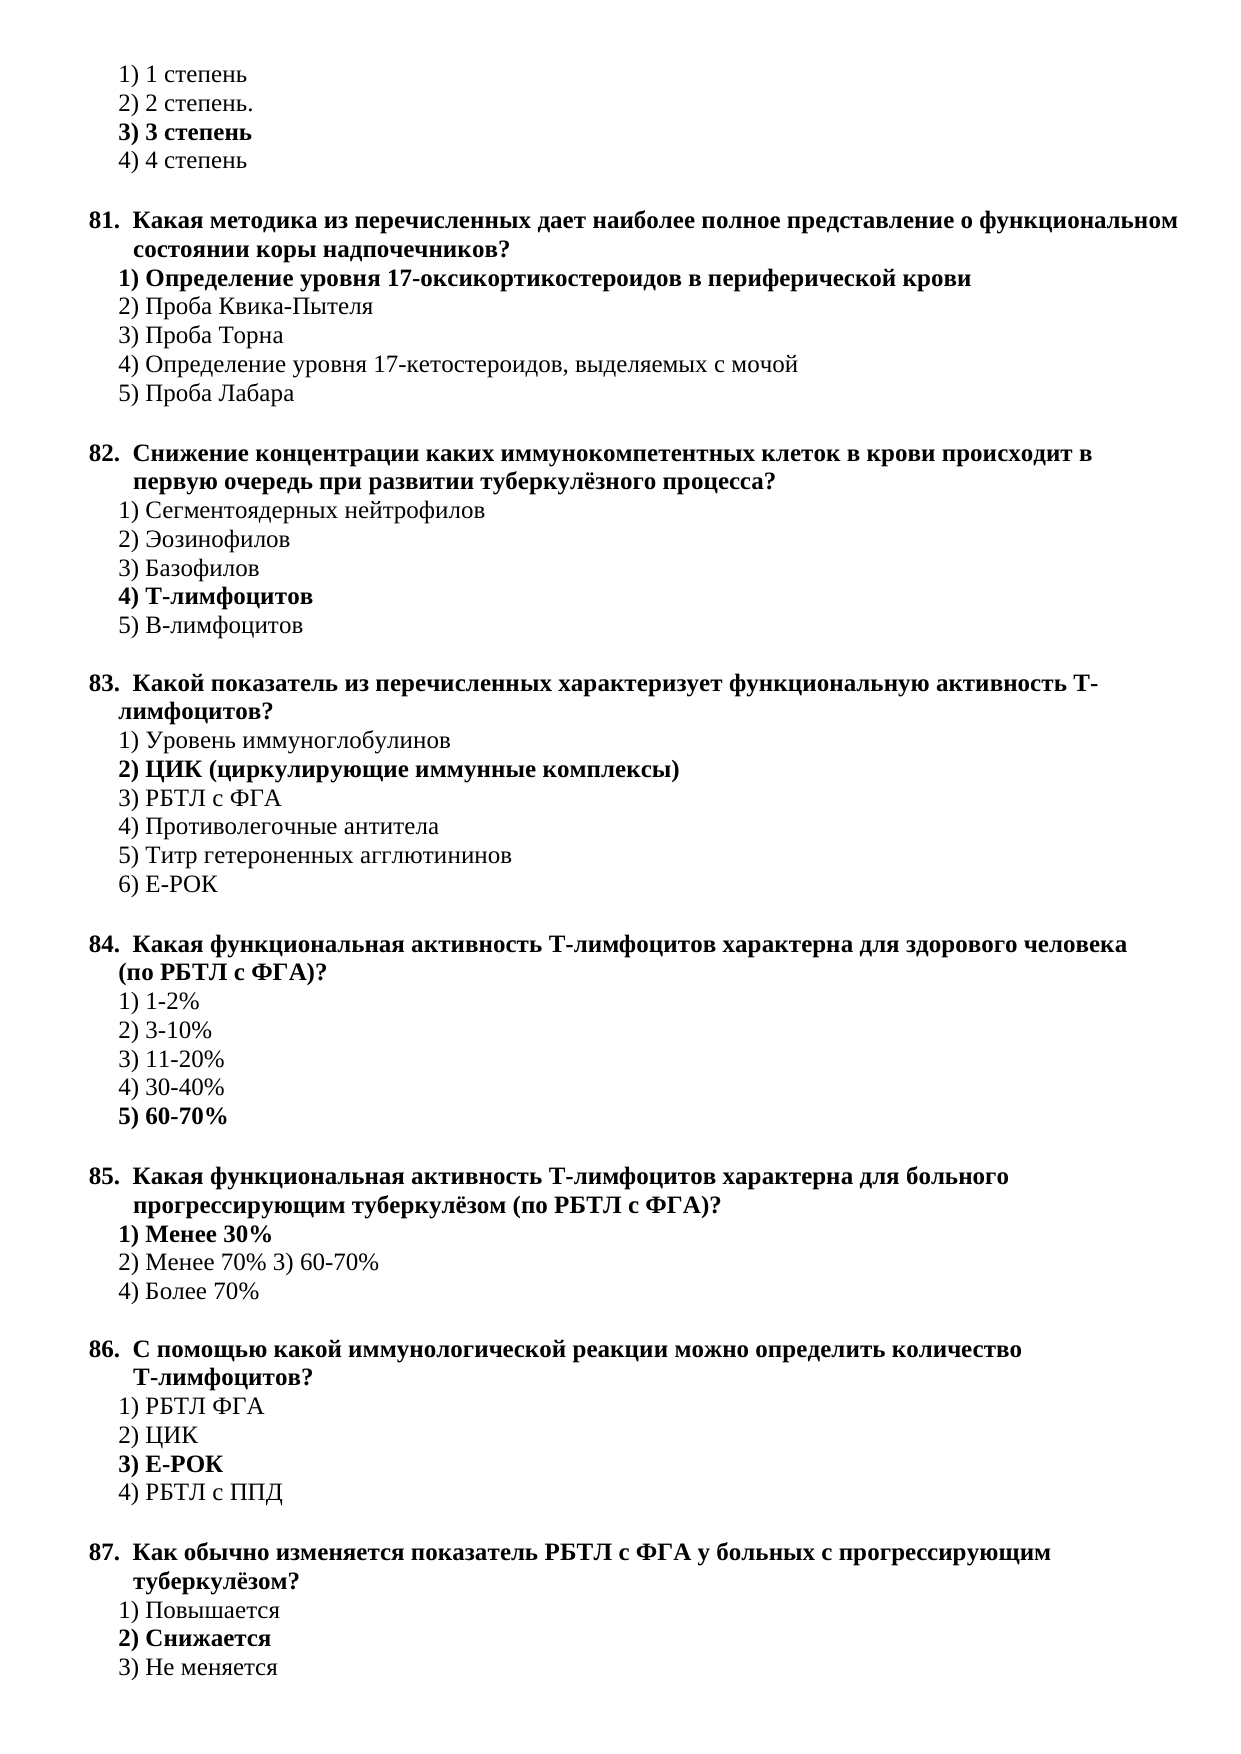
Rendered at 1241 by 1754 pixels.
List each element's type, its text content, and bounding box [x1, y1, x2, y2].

text лимфоцитов? [118, 696, 1181, 725]
text 3) Е-РОК [118, 1449, 1181, 1477]
text Какой показатель из перечисленных характеризует функциональную активность Т- [88, 668, 1181, 696]
text 6) Е-РОК [118, 869, 1181, 898]
text 3) Проба Торна [118, 320, 1181, 349]
text 3) Базофилов [118, 553, 1181, 581]
text 2) 3-10% [118, 1015, 1181, 1044]
text С помощью какой иммунологической реакции можно определить количество Т-лимфоцитов? [88, 1334, 1181, 1391]
text 1) 1-2% [118, 986, 1181, 1015]
text 4) 30-40% [118, 1072, 1181, 1101]
text 3) РБТЛ с ФГА [118, 783, 1181, 811]
text 2) 2 степень. [118, 88, 1181, 117]
text 1) Определение уровня 17-оксикортикостероидов в периферической крови [118, 263, 1181, 291]
text 4) РБТЛ с ППД [118, 1477, 1181, 1506]
text 1) Повышается [118, 1595, 1181, 1623]
text 1) Менее 30% [118, 1219, 1181, 1247]
text 5) В-лимфоцитов [118, 610, 1181, 639]
text 2) ЦИК (циркулирующие иммунные комплексы) [118, 754, 1181, 783]
text 4) Определение уровня 17-кетостероидов, выделяемых с мочой [118, 349, 1181, 378]
text Какая функциональная активность Т-лимфоцитов характерна для здорового человека [88, 929, 1181, 957]
text 2) Снижается [118, 1623, 1181, 1652]
text 1) Сегментоядерных нейтрофилов [118, 495, 1181, 524]
text 5) Титр гетероненных агглютининов [118, 840, 1181, 869]
text Какая функциональная активность Т-лимфоцитов характерна для больного прогрессирующим туберкулёзом (по РБТЛ с ФГА)? [88, 1161, 1181, 1219]
text 2) Менее 70% 3) 60-70% [118, 1247, 1181, 1276]
text 2) Проба Квика-Пытеля [118, 291, 1181, 320]
text 4) Противолегочные антитела [118, 811, 1181, 840]
text 4) 4 степень [118, 145, 1181, 174]
text 5) Проба Лабара [118, 378, 1181, 406]
text 4) Т-лимфоцитов [118, 581, 1181, 610]
text 3) Не меняется [118, 1652, 1181, 1681]
text (по РБТЛ с ФГА)? [118, 957, 1181, 986]
text Как обычно изменяется показатель РБТЛ с ФГА у больных с прогрессирующим туберкулёзом? [88, 1537, 1181, 1595]
text 1) 1 степень [118, 59, 1181, 88]
text 2) ЦИК [118, 1420, 1181, 1449]
text 4) Более 70% [118, 1276, 1181, 1305]
text 1) Уровень иммуноглобулинов [118, 725, 1181, 754]
text 3) 11-20% [118, 1044, 1181, 1072]
text 2) Эозинофилов [118, 524, 1181, 553]
text 1) РБТЛ ФГА [118, 1391, 1181, 1420]
text 5) 60-70% [118, 1101, 1181, 1130]
text Какая методика из перечисленных дает наиболее полное представление о функциональном состоянии коры надпочечников? [88, 205, 1181, 263]
text Снижение концентрации каких иммунокомпетентных клеток в крови происходит в первую очередь при развитии туберкулёзного процесса? [88, 438, 1181, 495]
text 3) 3 степень [118, 117, 1181, 145]
